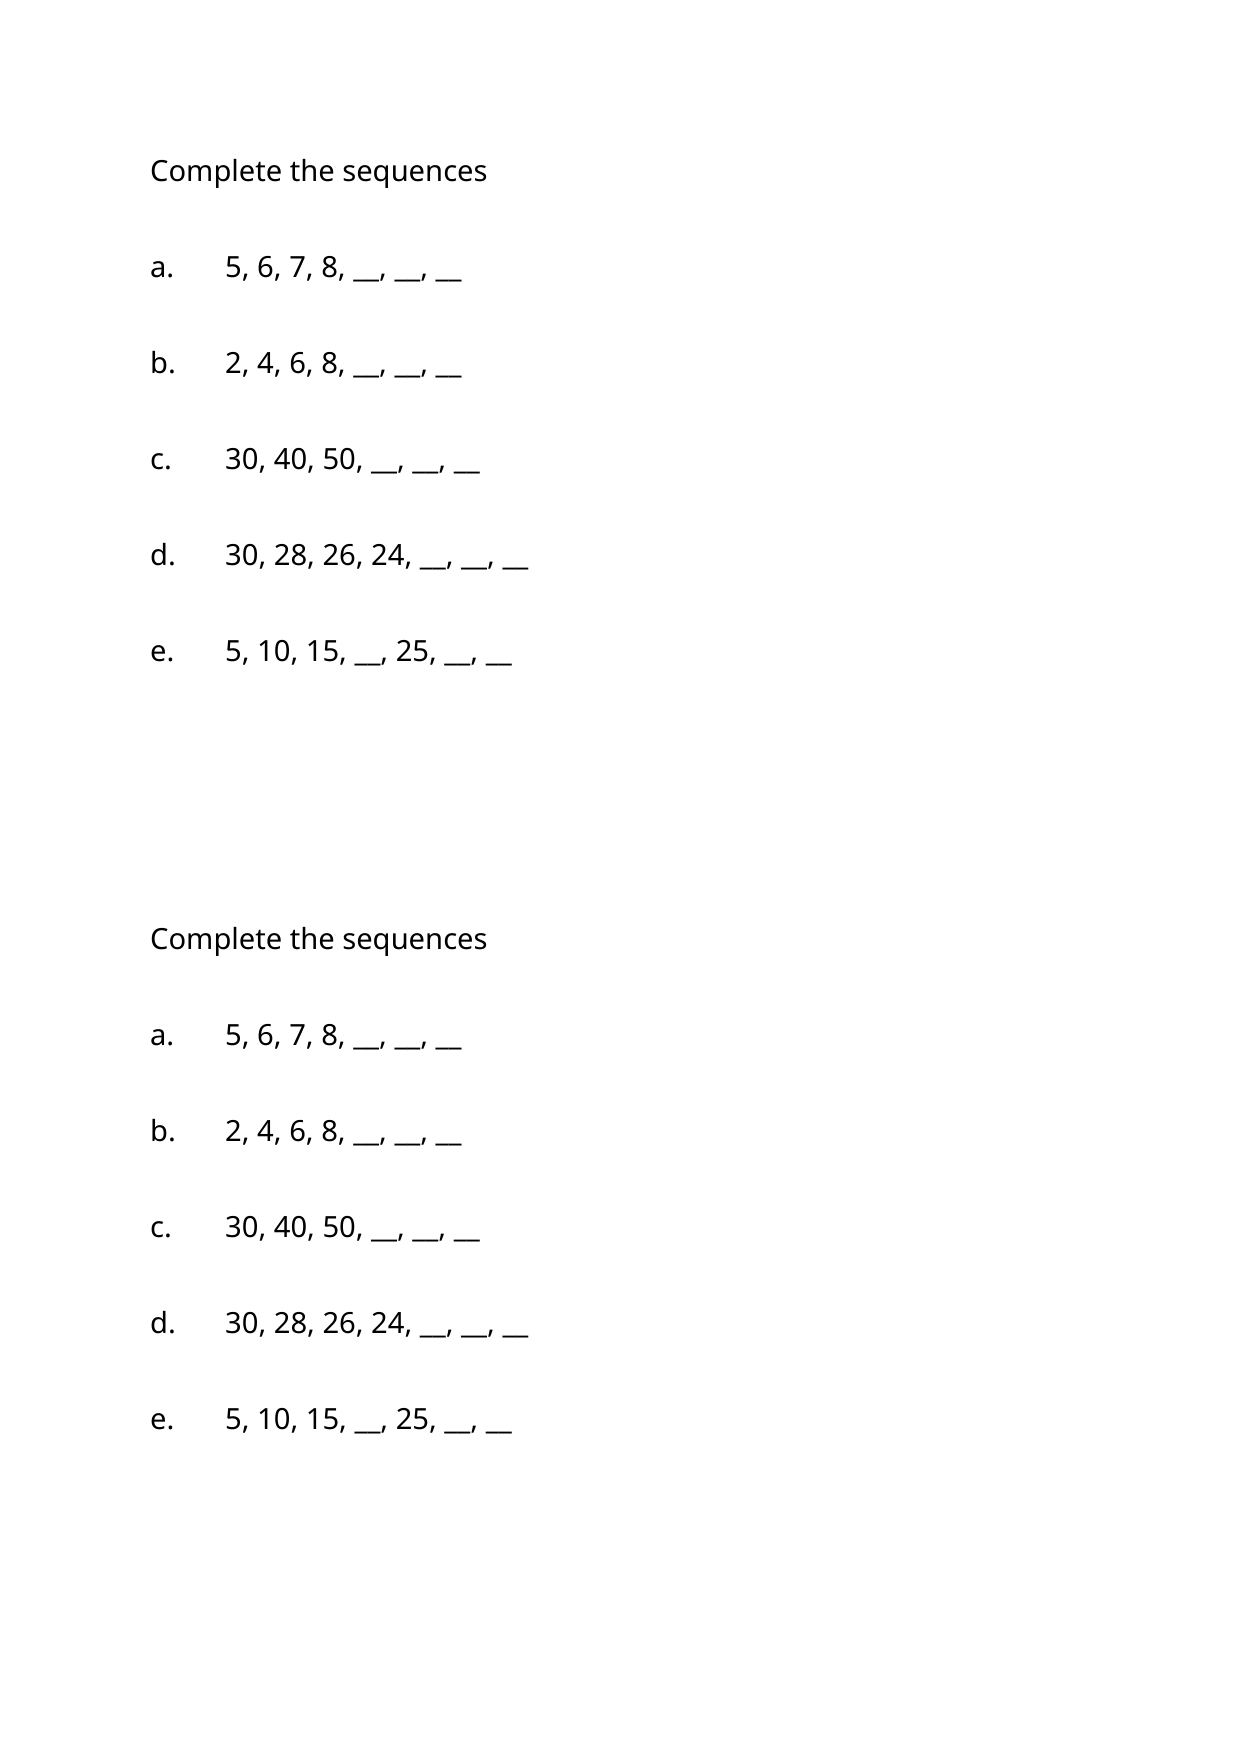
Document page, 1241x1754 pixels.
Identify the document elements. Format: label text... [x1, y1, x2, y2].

text a. 5, 6, 7, 8, __, __, __ [150, 1014, 1090, 1054]
text Complete the sequences [150, 918, 1090, 958]
text c. 30, 40, 50, __, __, __ [150, 438, 1090, 478]
text d. 30, 28, 26, 24, __, __, __ [150, 534, 1090, 574]
text e. 5, 10, 15, __, 25, __, __ [150, 630, 1090, 670]
text b. 2, 4, 6, 8, __, __, __ [150, 1110, 1090, 1150]
text Complete the sequences [150, 150, 1090, 190]
text e. 5, 10, 15, __, 25, __, __ [150, 1398, 1090, 1438]
text b. 2, 4, 6, 8, __, __, __ [150, 342, 1090, 382]
text d. 30, 28, 26, 24, __, __, __ [150, 1302, 1090, 1342]
text c. 30, 40, 50, __, __, __ [150, 1206, 1090, 1246]
text a. 5, 6, 7, 8, __, __, __ [150, 246, 1090, 286]
